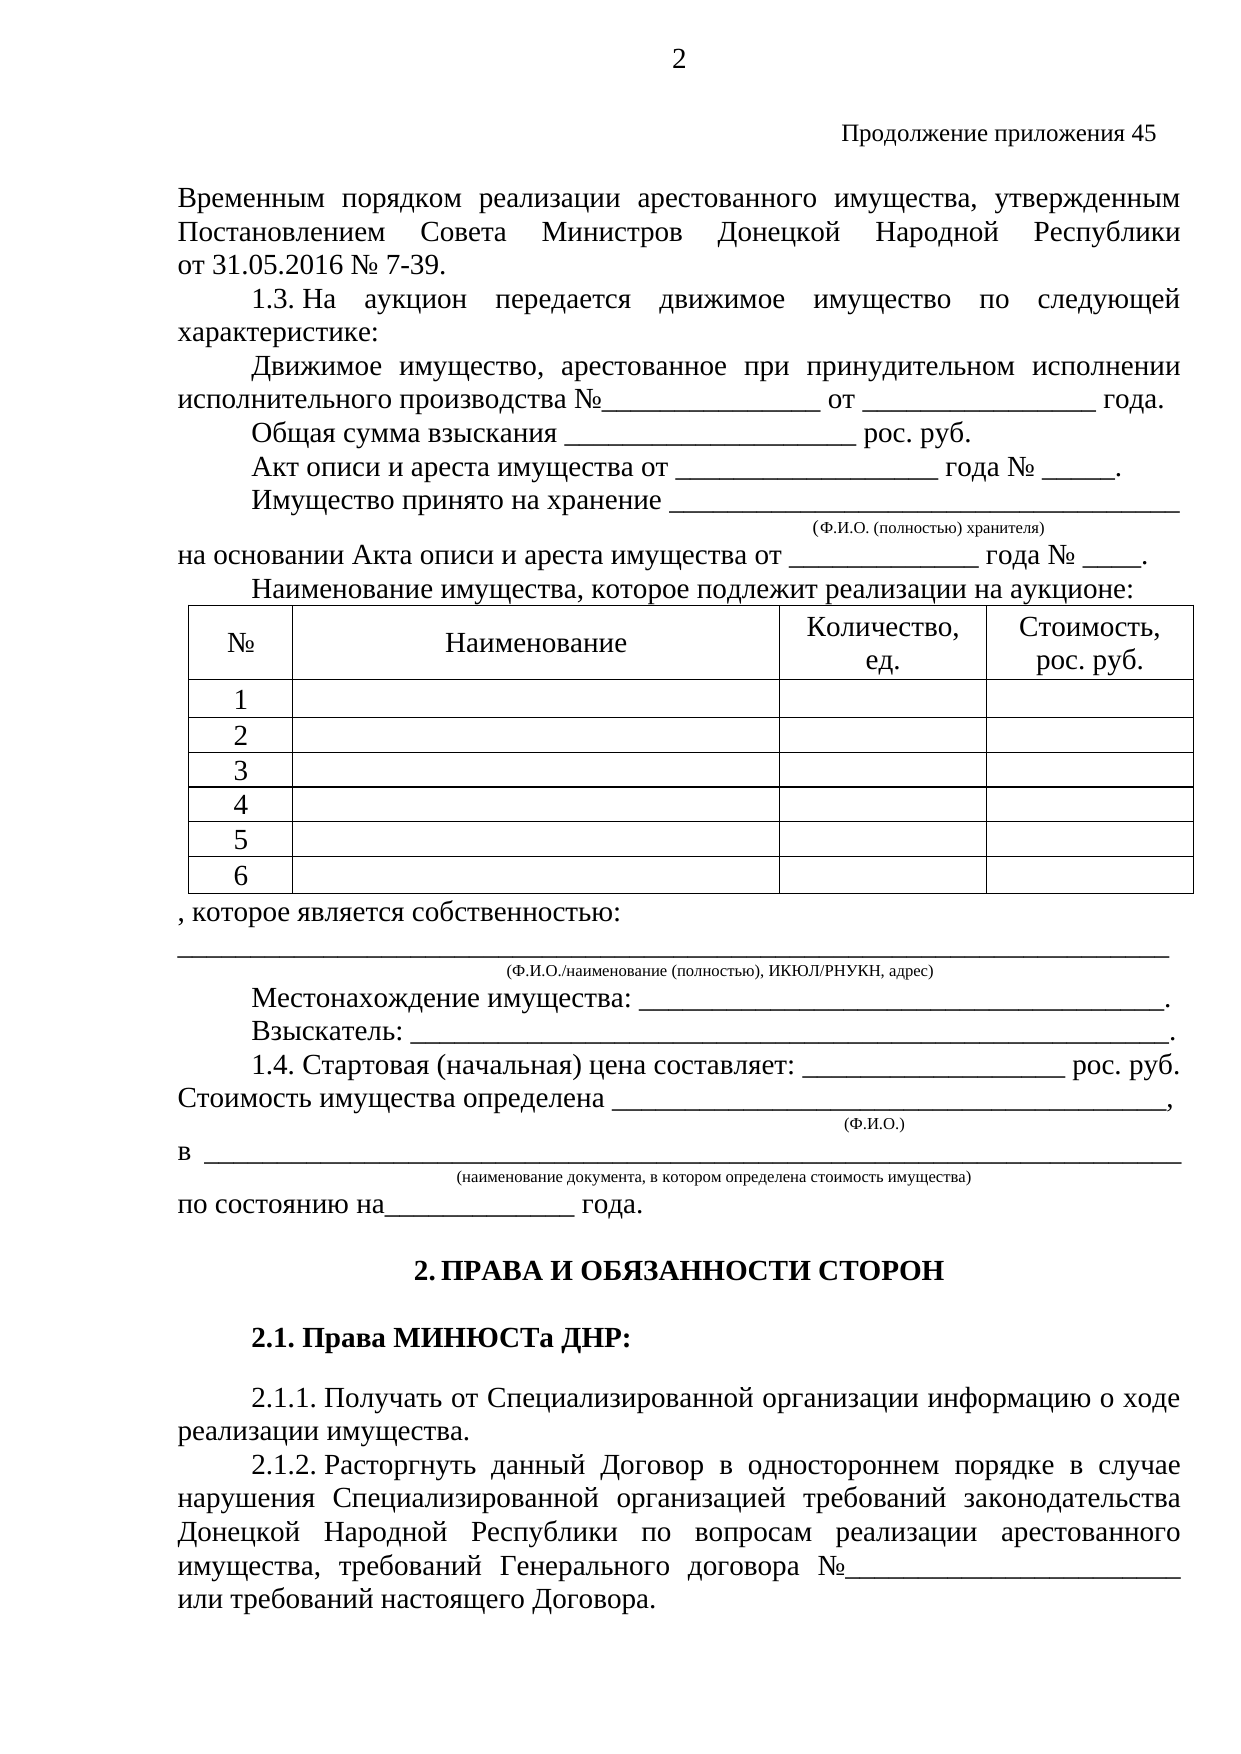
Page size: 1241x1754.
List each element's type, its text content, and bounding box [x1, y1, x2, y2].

table_cell [780, 680, 986, 717]
text Взыскатель: ____________________________________________________. [177, 1013, 1181, 1047]
text 2.1. Права МИНЮСТа ДНР: [177, 1320, 1181, 1354]
table_cell [293, 822, 779, 856]
text 1.3. На аукцион передается движимое имущество по следующей характеристике: [177, 281, 1181, 348]
table_cell [987, 822, 1193, 856]
text ____________________________________________________________________ [177, 927, 1181, 961]
text по состоянию на_____________ года. [177, 1186, 1181, 1219]
table_cell [293, 718, 779, 752]
table_header Количество, ед. [780, 606, 986, 679]
table_cell 2 [189, 718, 292, 752]
text Местонахождение имущества: ____________________________________. [177, 980, 1181, 1013]
text в ___________________________________________________________________ (наименование документа, в котором определена стоимость имущества) [177, 1133, 1181, 1186]
text Имущество принято на хранение ___________________________________ [177, 482, 1181, 516]
table_header № [189, 606, 292, 679]
text (Ф.И.О. (полностью) хранителя) [177, 516, 1181, 537]
table_cell 3 [189, 753, 292, 786]
table_cell [987, 857, 1193, 893]
text Общая сумма взыскания ____________________ рос. руб. [177, 415, 1181, 449]
table_cell [780, 718, 986, 752]
table_header Наименование [293, 606, 779, 679]
table_cell [293, 753, 779, 786]
table_cell [293, 680, 779, 717]
table_cell [293, 857, 779, 893]
table_cell [780, 857, 986, 893]
text Движимое имущество, арестованное при принудительном исполнении исполнительного производства №_______________ от ________________ года. [177, 348, 1181, 415]
text 2.1.1. Получать от Специализированной организации информацию о ходе реализации имущества. [177, 1380, 1181, 1447]
table_cell 4 [189, 788, 292, 821]
table_cell 6 [189, 857, 292, 893]
table_cell 5 [189, 822, 292, 856]
text Продолжение приложения 45 [767, 118, 1181, 147]
table_cell [780, 822, 986, 856]
table_cell [780, 788, 986, 821]
text Акт описи и ареста имущества от __________________ года № _____. [177, 449, 1181, 482]
text Временным порядком реализации арестованного имущества, утвержденным Постановлением Совета Министров Донецкой Народной Республики от 31.05.2016 № 7-39. [177, 180, 1181, 281]
table_cell [293, 788, 779, 821]
text Стоимость имущества определена ______________________________________, (Ф.И.О.) [177, 1081, 1181, 1133]
text (Ф.И.О./наименование (полностью), ИКЮЛ/РНУКН, адрес) [177, 961, 1181, 980]
table_cell [987, 788, 1193, 821]
table_header Стоимость, рос. руб. [987, 606, 1193, 679]
table_cell [987, 753, 1193, 786]
table_cell [987, 718, 1193, 752]
table_cell [987, 680, 1193, 717]
text , которое является собственностью: [177, 894, 1181, 927]
text 1.4. Стартовая (начальная) цена составляет: __________________ рос. руб. [177, 1047, 1181, 1081]
table_cell [780, 753, 986, 786]
table_cell 1 [189, 680, 292, 717]
text на основании Акта описи и ареста имущества от _____________ года № ____. [177, 537, 1181, 571]
text 2.1.2. Расторгнуть данный Договор в одностороннем порядке в случае нарушения Специализированной организацией требований законодательства Донецкой Народной Республики по вопросам реализации арестованного имущества, требований Генерального договора №_______________________ или требований настоящего Договора. [177, 1447, 1181, 1615]
text 2. ПРАВА И ОБЯЗАННОСТИ СТОРОН [177, 1253, 1181, 1287]
text Наименование имущества, которое подлежит реализации на аукционе: [177, 571, 1181, 604]
